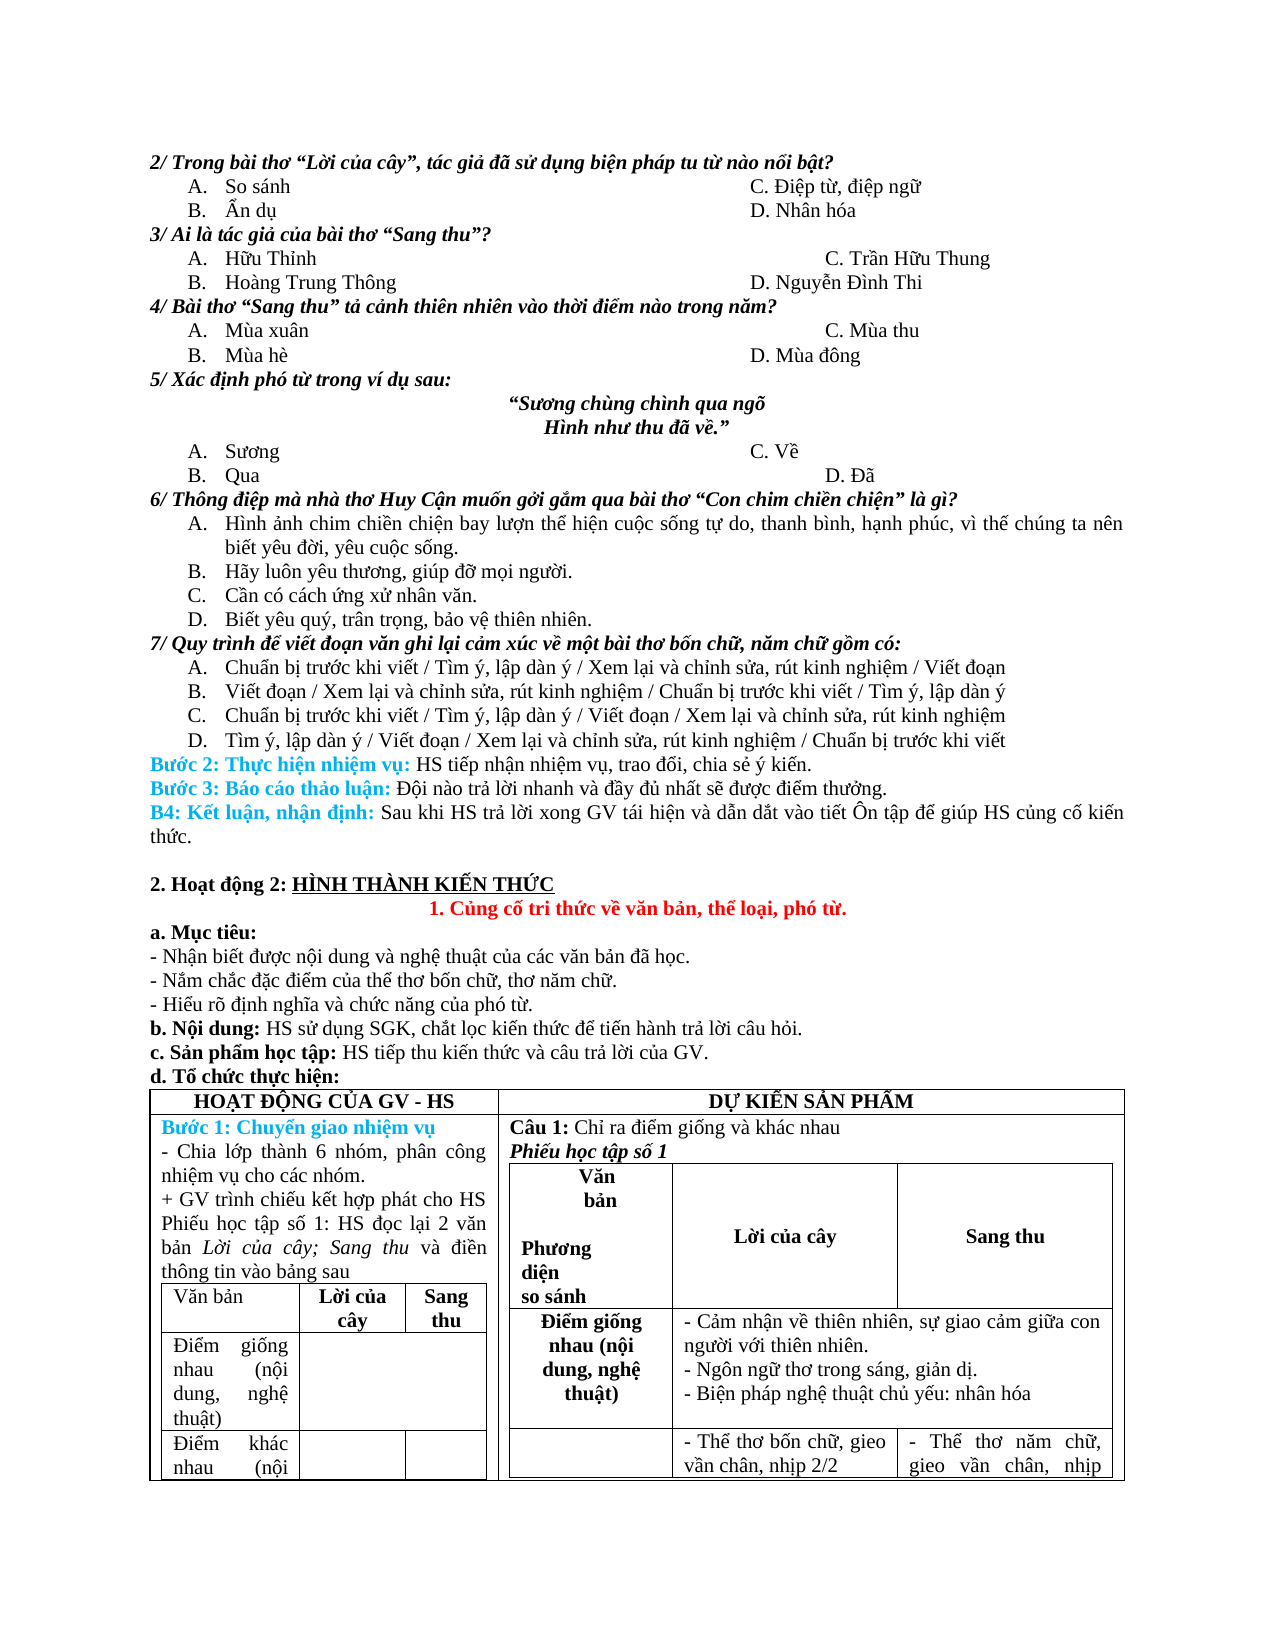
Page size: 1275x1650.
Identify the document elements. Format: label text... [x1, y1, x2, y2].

list Hoàng Trung Thông D. Nguyễn Đình Thi [187, 270, 1125, 294]
list Hữu Thỉnh C. Trần Hữu Thung [187, 246, 1125, 270]
list Tìm ý, lập dàn ý / Viết đoạn / Xem lại và chỉnh sửa, rút kinh nghiệm / Chuẩn bị trước khi viết [187, 727, 1125, 752]
list Mùa xuân C. Mùa thu [187, 318, 1125, 342]
text 2/ Trong bài thơ “Lời của cây”, tác giả đã sử dụng biện pháp tu từ nào nổi bật? [150, 150, 1125, 174]
text 5/ Xác định phó từ trong ví dụ sau: [150, 367, 1125, 391]
list Sương C. Về [187, 439, 1125, 463]
picture [234, 757, 240, 769]
text - Nắm chắc đặc điểm của thể thơ bốn chữ, thơ năm chữ. [150, 968, 1125, 992]
text 7/ Quy trình để viết đoạn văn ghi lại cảm xúc về một bài thơ bốn chữ, năm chữ gồm có: [150, 631, 1125, 655]
text 1. Củng cố tri thức về văn bản, thể loại, phó từ. [150, 896, 1125, 920]
list Mùa hè D. Mùa đông [187, 342, 1125, 367]
text c. Sản phẩm học tập: HS tiếp thu kiến thức và câu trả lời của GV. [150, 1040, 1125, 1064]
text a. Mục tiêu: [150, 920, 1125, 944]
list Cần có cách ứng xử nhân văn. [187, 583, 1125, 607]
table_header HOẠT ĐỘNG CỦA GV - HS [151, 1090, 498, 1113]
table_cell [151, 1115, 498, 1480]
text 3/ Ai là tác giả của bài thơ “Sang thu”? [150, 222, 1125, 246]
list Hình ảnh chim chiền chiện bay lượn thể hiện cuộc sống tự do, thanh bình, hạnh phúc, vì thế chúng ta nên biết yêu đời, yêu cuộc sống. [187, 511, 1125, 559]
list Chuẩn bị trước khi viết / Tìm ý, lập dàn ý / Viết đoạn / Xem lại và chỉnh sửa, rút kinh nghiệm [187, 703, 1125, 727]
text 4/ Bài thơ “Sang thu” tả cảnh thiên nhiên vào thời điểm nào trong năm? [150, 294, 1125, 318]
list Ẩn dụ D. Nhân hóa [187, 198, 1125, 222]
text 2. Hoạt động 2: HÌNH THÀNH KIẾN THỨC [150, 872, 1125, 896]
list Hãy luôn yêu thương, giúp đỡ mọi người. [187, 559, 1125, 583]
text Bước 2: Thực hiện nhiệm vụ: HS tiếp nhận nhiệm vụ, trao đổi, chia sẻ ý kiến. [150, 752, 1125, 776]
text d. Tổ chức thực hiện: [150, 1064, 1125, 1088]
text - Nhận biết được nội dung và nghệ thuật của các văn bản đã học. [150, 944, 1125, 968]
text b. Nội dung: HS sử dụng SGK, chắt lọc kiến thức để tiến hành trả lời câu hỏi. [150, 1016, 1125, 1040]
list Qua D. Đã [187, 463, 1125, 487]
text B4: Kết luận, nhận định: Sau khi HS trả lời xong GV tái hiện và dẫn dắt vào tiết Ôn tập để giúp HS củng cố kiến thức. [150, 800, 1125, 848]
text - Hiểu rõ định nghĩa và chức năng của phó từ. [150, 992, 1125, 1016]
text “Sương chùng chình qua ngõ [150, 391, 1125, 415]
list Biết yêu quý, trân trọng, bảo vệ thiên nhiên. [187, 607, 1125, 631]
list Viết đoạn / Xem lại và chỉnh sửa, rút kinh nghiệm / Chuẩn bị trước khi viết / Tìm ý, lập dàn ý [187, 679, 1125, 703]
text Hình như thu đã về.” [150, 415, 1125, 439]
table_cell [499, 1115, 1124, 1480]
text Bước 3: Báo cáo thảo luận: Đội nào trả lời nhanh và đầy đủ nhất sẽ được điểm thưởng. [150, 776, 1125, 800]
list Chuẩn bị trước khi viết / Tìm ý, lập dàn ý / Xem lại và chỉnh sửa, rút kinh nghiệm / Viết đoạn [187, 655, 1125, 679]
text 6/ Thông điệp mà nhà thơ Huy Cận muốn gởi gắm qua bài thơ “Con chim chiền chiện” là gì? [150, 487, 1125, 511]
table_header DỰ KIẾN SẢN PHẨM [499, 1090, 1124, 1113]
list So sánh C. Điệp từ, điệp ngữ [187, 174, 1125, 198]
